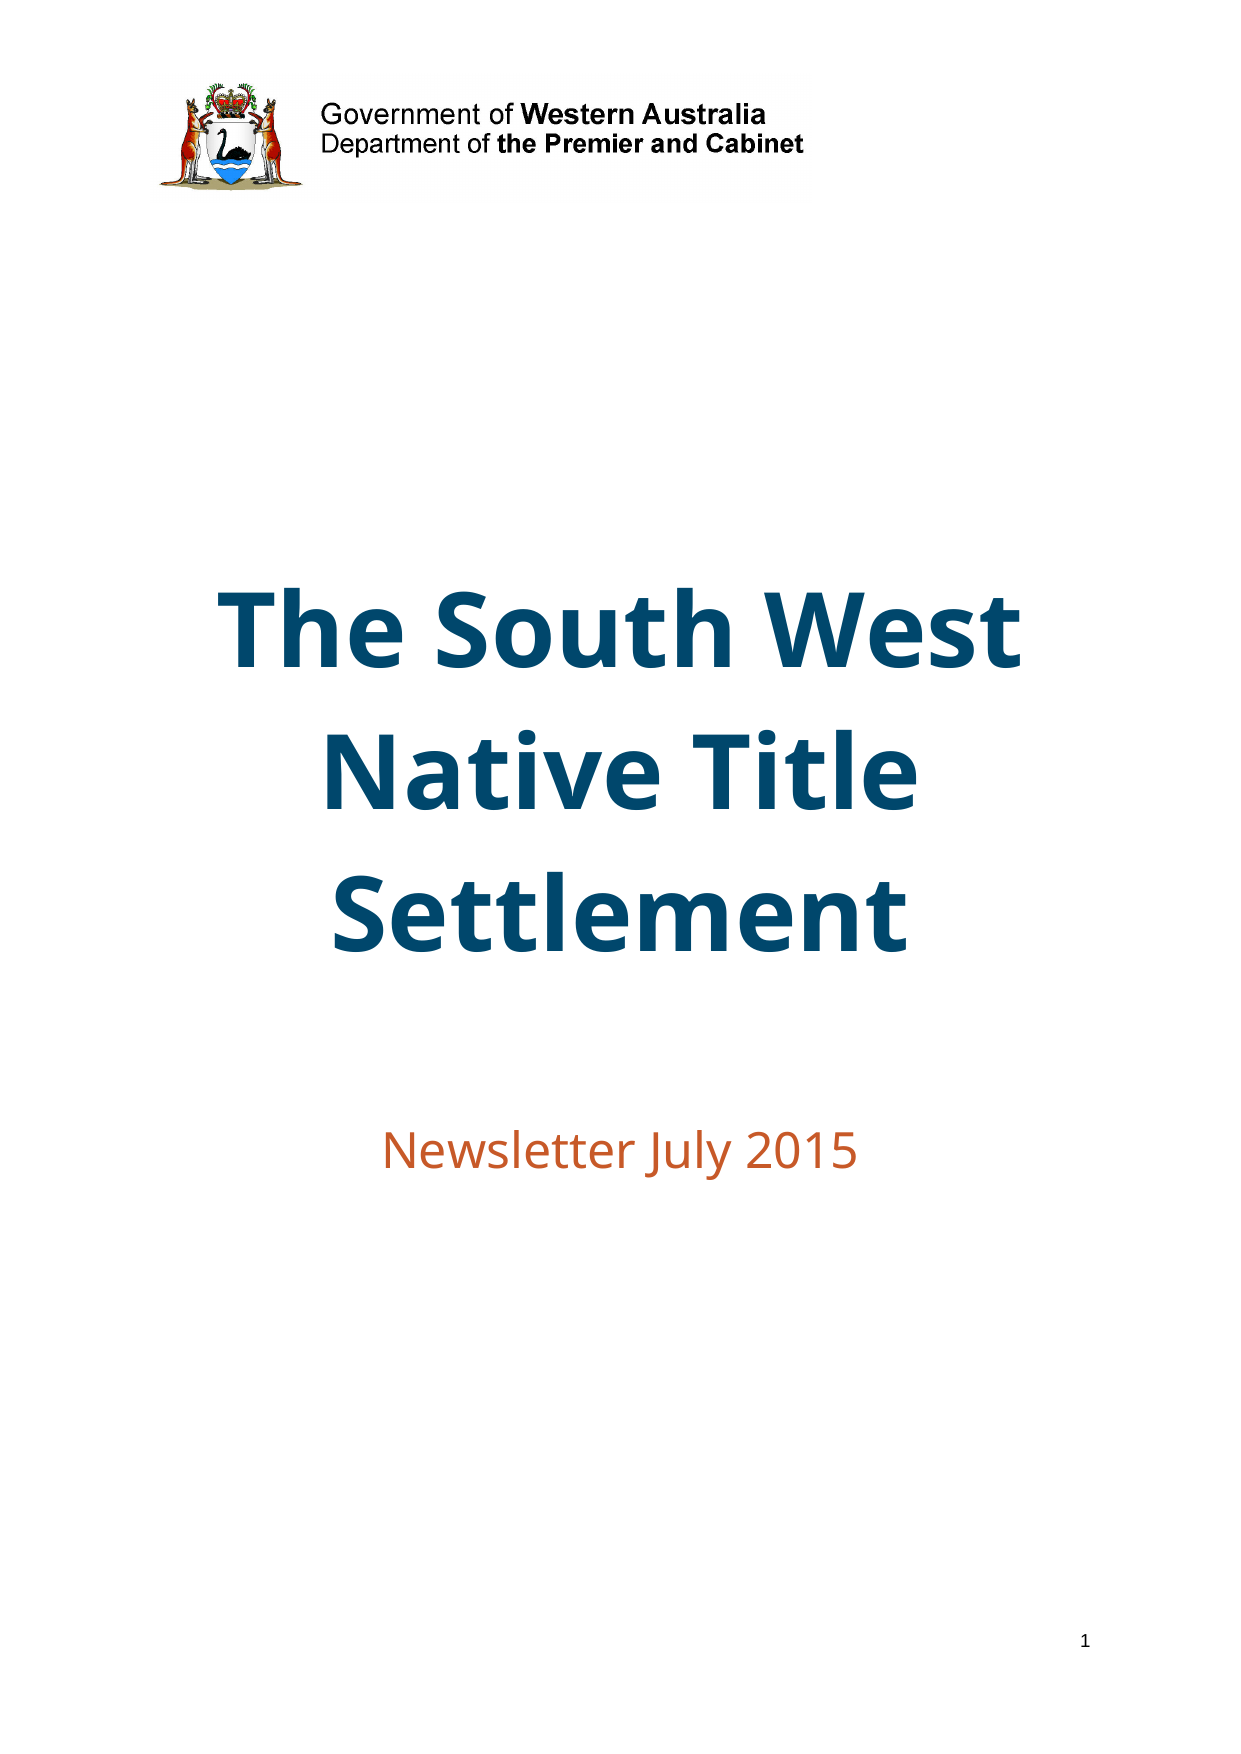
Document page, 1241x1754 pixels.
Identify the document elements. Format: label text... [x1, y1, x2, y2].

picture [150, 73, 813, 203]
text Newsletter July 2015 [150, 1087, 1090, 1183]
text The South West Native Title Settlement [150, 556, 1090, 982]
